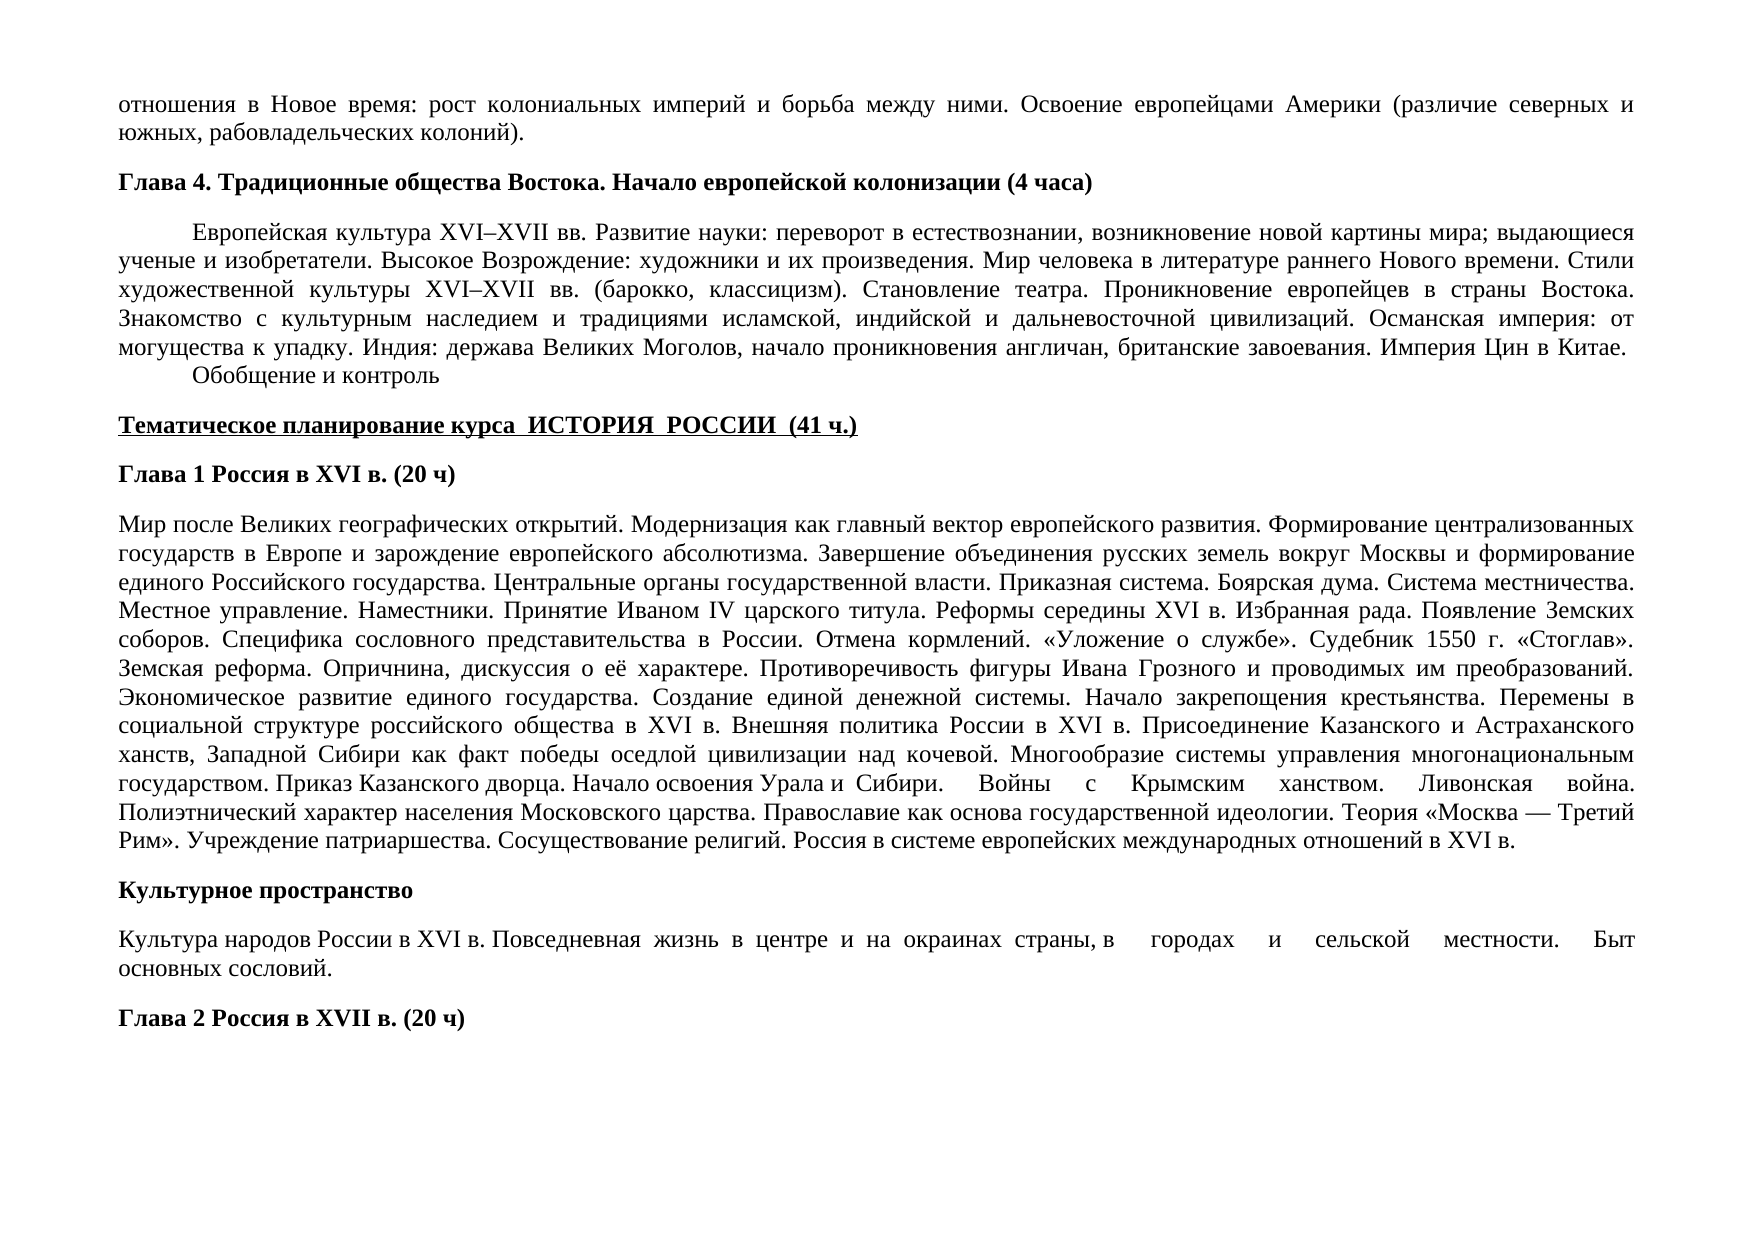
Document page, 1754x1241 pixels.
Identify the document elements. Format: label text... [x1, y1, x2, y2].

text Глава 4. Традиционные общества Востока. Начало европейской колонизации (4 часа) [118, 167, 1636, 196]
text Глава 1 Россия в XVI в. (20 ч) [118, 459, 1636, 488]
text Тематическое планирование курса ИСТОРИЯ РОССИИ (41 ч.) [118, 410, 1636, 439]
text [118, 89, 1636, 146]
text Культурное пространство [118, 875, 1636, 904]
text Глава 2 Россия в XVII в. (20 ч) [118, 1003, 1636, 1032]
text Европейская культура XVI–XVII вв. Развитие науки: переворот в естествознании, возникновение новой картины мира; выдающиеся ученые и изобретатели. Высокое Возрождение: художники и их произведения. Мир человека в литературе раннего Нового времени. Стили художественной культуры XVI–XVII вв. (барокко, классицизм). Становление театра. Проникновение европейцев в страны Востока. Знакомство с культурным наследием и традициями исламской, индийской и дальневосточной цивилизаций. Османская империя: от могущества к упадку. Индия: держава Великих Моголов, начало проникновения англичан, британские завоевания. Империя Цин в Китае. Обобщение и контроль [118, 217, 1636, 389]
text Мир после Великих географических открытий. Модернизация как главный вектор европейского развития. Формирование централизованных государств в Европе и зарождение европейского абсолютизма. Завершение объединения русских земель вокруг Москвы и формирование единого Российского государства. Центральные органы государственной власти. Приказная система. Боярская дума. Система местничества. Местное управление. Наместники. Принятие Иваном IV царского титула. Реформы середины XVI в. Избранная рада. Появление Земских соборов. Специфика сословного представительства в России. Отмена кормлений. «Уложение о службе». Судебник 1550 г. «Стоглав». Земская реформа. Опричнина, дискуссия о её характере. Противоречивость фигуры Ивана Грозного и проводимых им преобразований. Экономическое развитие единого государства. Создание единой денежной системы. Начало закрепощения крестьянства. Перемены в социальной структуре российского общества в XVI в. Внешняя политика России в XVI в. Присоединение Казанского и Астраханского ханств, Западной Сибири как факт победы оседлой цивилизации над кочевой. Многообразие системы управления многонациональным государством. Приказ Казанского дворца. Начало освоения Урала и Сибири. Войны с Крымским ханством. Ливонская война. Полиэтнический характер населения Московского царства. Православие как основа государственной идеологии. Теория «Москва — Третий Рим». Учреждение патриаршества. Сосуществование религий. Россия в системе европейских международных отношений в XVI в. [118, 509, 1636, 854]
text Культура народов России в XVI в. Повседневная жизнь в центре и на окраинах страны, в городах и сельской местности. Быт основных сословий. [118, 924, 1636, 982]
